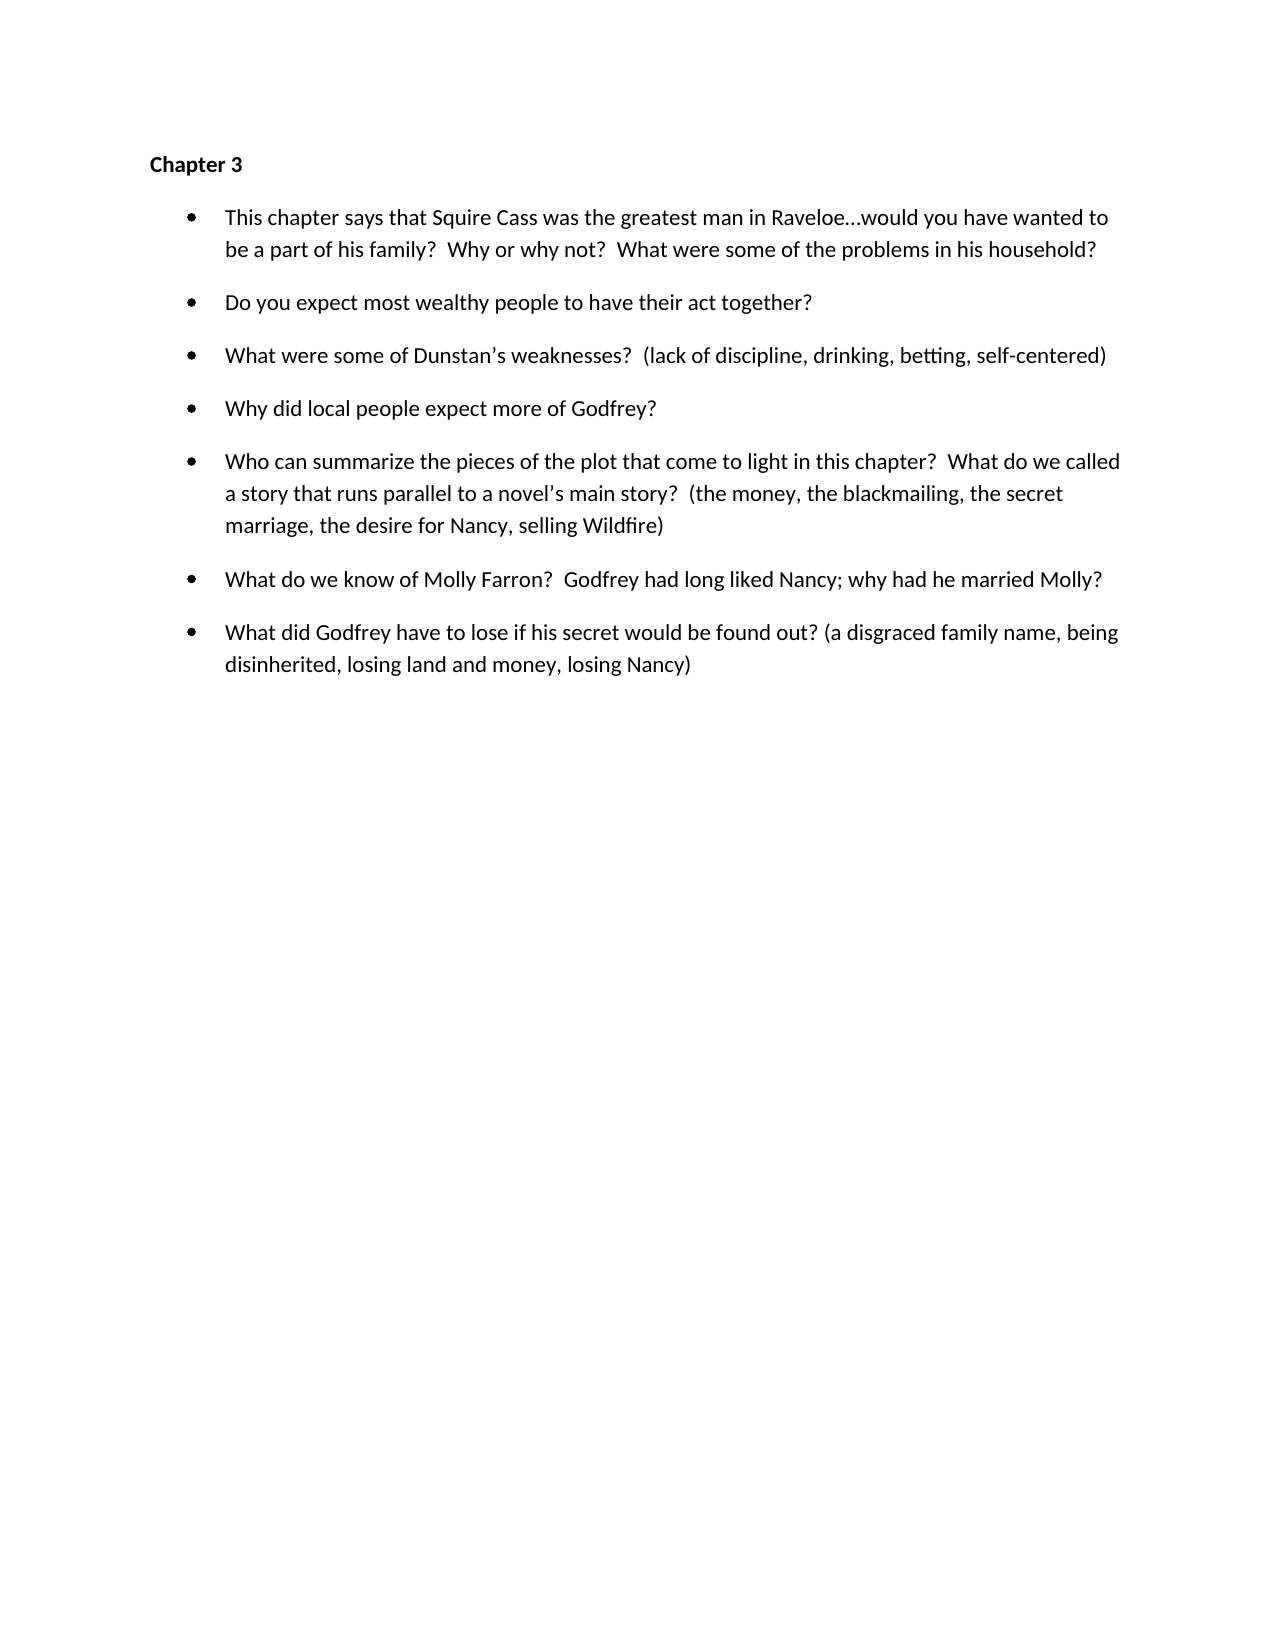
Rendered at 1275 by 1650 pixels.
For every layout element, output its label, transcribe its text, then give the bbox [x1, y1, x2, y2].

list This chapter says that Squire Cass was the greatest man in Raveloe…would you have wanted to be a part of his family? Why or why not? What were some of the problems in his household? [187, 203, 1125, 263]
text Chapter 3 [150, 150, 1125, 178]
list Who can summarize the pieces of the plot that come to light in this chapter? What do we called a story that runs parallel to a novel’s main story? (the money, the blackmailing, the secret marriage, the desire for Nancy, selling Wildfire) [187, 447, 1125, 540]
list What do we know of Molly Farron? Godfrey had long liked Nancy; why had he married Molly? [187, 565, 1125, 593]
list What did Godfrey have to lose if his secret would be found out? (a disgraced family name, being disinherited, losing land and money, losing Nancy) [187, 618, 1125, 678]
list Do you expect most wealthy people to have their act together? [187, 288, 1125, 316]
list Why did local people expect more of Godfrey? [187, 394, 1125, 422]
list What were some of Dunstan’s weaknesses? (lack of discipline, drinking, betting, self-centered) [187, 341, 1125, 369]
